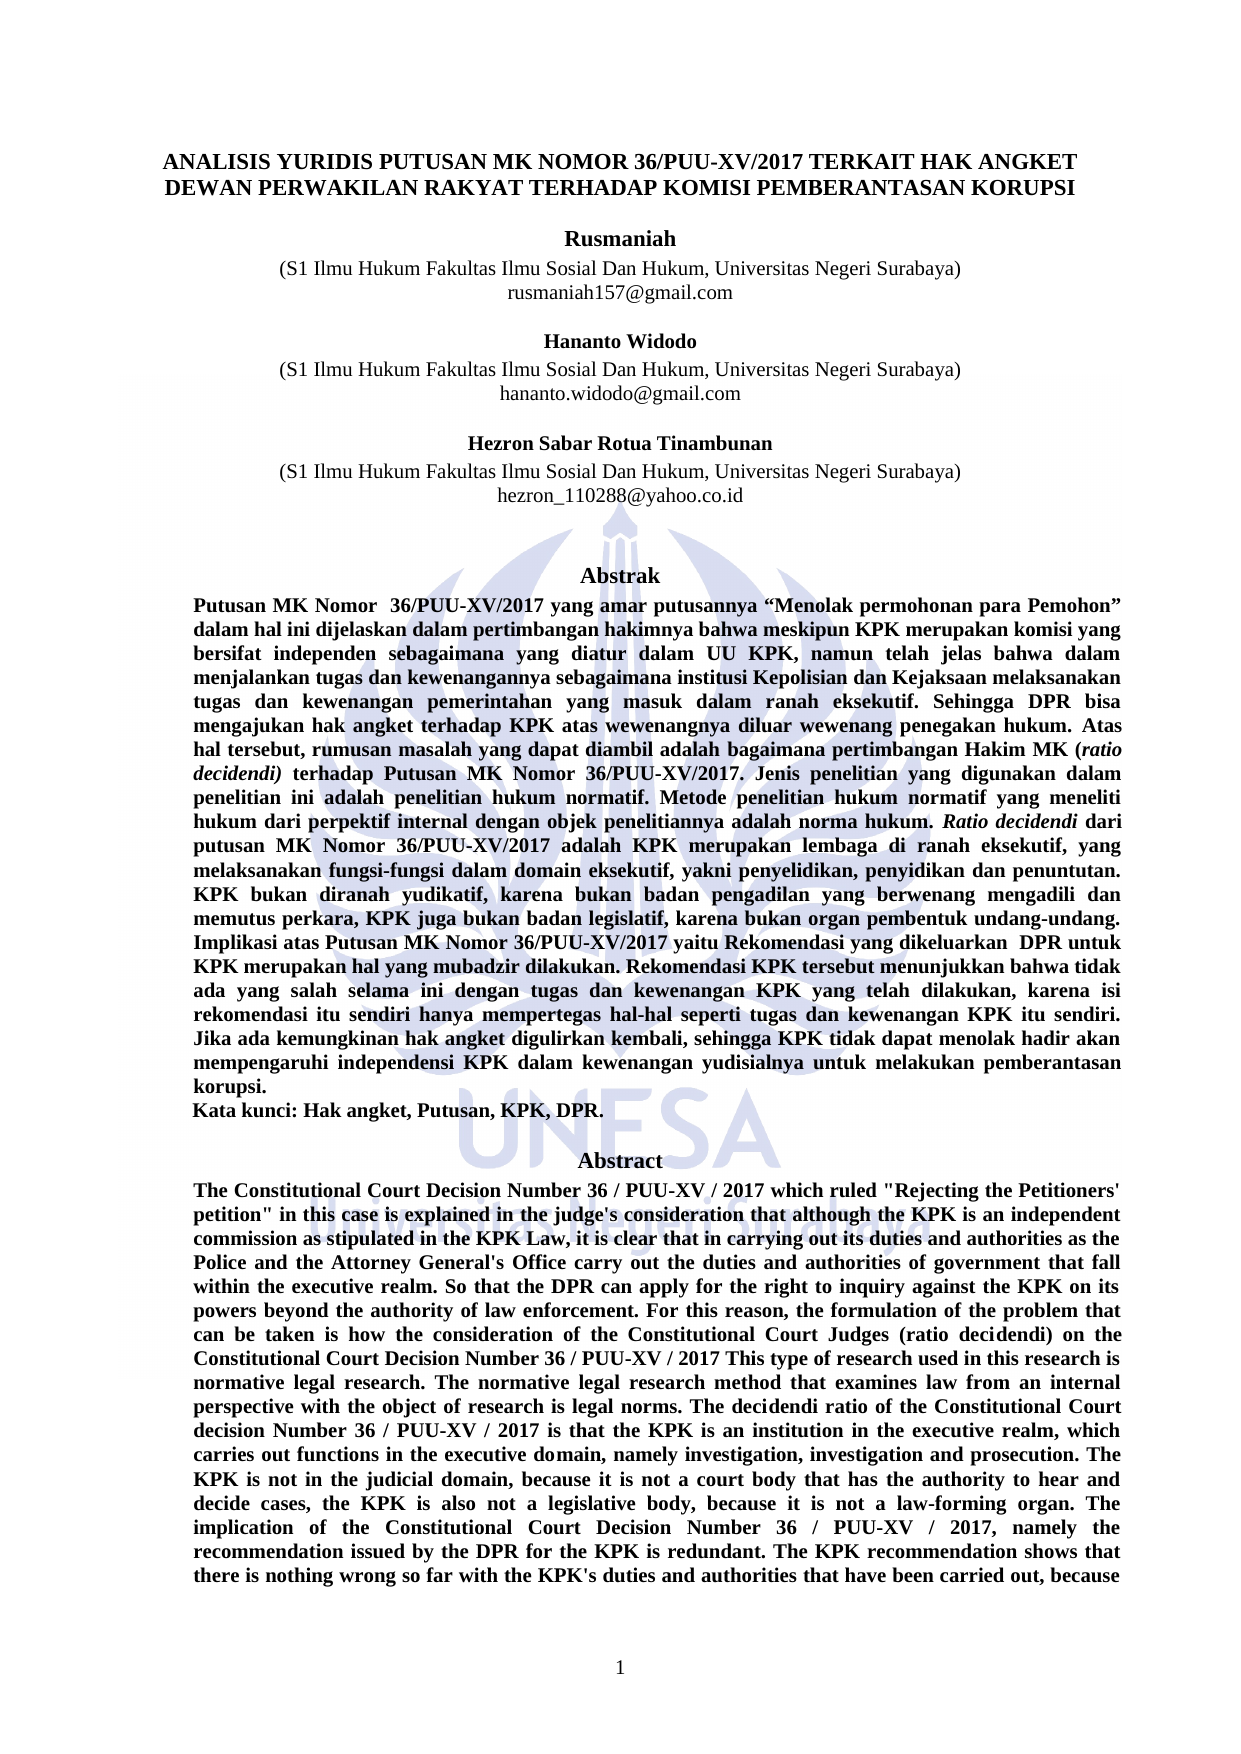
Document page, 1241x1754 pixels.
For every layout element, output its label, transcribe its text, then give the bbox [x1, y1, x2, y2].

list Kata kunci: Hak angket, Putusan, KPK, DPR. [192, 1098, 1122, 1122]
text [193, 1178, 1122, 1587]
text (S1 Ilmu Hukum Fakultas Ilmu Sosial Dan Hukum, Universitas Negeri Surabaya) [118, 256, 1122, 280]
text Hezron Sabar Rotua Tinambunan [118, 430, 1122, 454]
list Putusan MK Nomor 36/PUU-XV/2017 yang amar putusannya “Menolak permohonan para Pemohon” dalam hal ini dijelaskan dalam pertimbangan hakimnya bahwa meskipun KPK merupakan komisi yang bersifat independen sebagaimana yang diatur dalam UU KPK, namun telah jelas bahwa dalam menjalankan tugas dan kewenangannya sebagaimana institusi Kepolisian dan Kejaksaan melaksanakan tugas dan kewenangan pemerintahan yang masuk dalam ranah eksekutif. Sehingga DPR bisa mengajukan hak angket terhadap KPK atas wewenangnya diluar wewenang penegakan hukum. Atas hal tersebut, rumusan masalah yang dapat diambil adalah bagaimana pertimbangan Hakim MK (ratio decidendi) terhadap Putusan MK Nomor 36/PUU-XV/2017. Jenis penelitian yang digunakan dalam penelitian ini adalah penelitian hukum normatif. Metode penelitian hukum normatif yang meneliti hukum dari perpektif internal dengan objek penelitiannya adalah norma hukum. Ratio decidendi dari putusan MK Nomor 36/PUU-XV/2017 adalah KPK merupakan lembaga di ranah eksekutif, yang melaksanakan fungsi-fungsi dalam domain eksekutif, yakni penyelidikan, penyidikan dan penuntutan. KPK bukan diranah yudikatif, karena bukan badan pengadilan yang berwenang mengadili dan memutus perkara, KPK juga bukan badan legislatif, karena bukan organ pembentuk undang-undang. Implikasi atas Putusan MK Nomor 36/PUU-XV/2017 yaitu Rekomendasi yang dikeluarkan DPR untuk KPK merupakan hal yang mubadzir dilakukan. Rekomendasi KPK tersebut menunjukkan bahwa tidak ada yang salah selama ini dengan tugas dan kewenangan KPK yang telah dilakukan, karena isi rekomendasi itu sendiri hanya mempertegas hal-hal seperti tugas dan kewenangan KPK itu sendiri. Jika ada kemungkinan hak angket digulirkan kembali, sehingga KPK tidak dapat menolak hadir akan mempengaruhi independensi KPK dalam kewenangan yudisialnya untuk melakukan pemberantasan korupsi. [193, 593, 1122, 1098]
text hananto.widodo@gmail.com [118, 381, 1122, 405]
title ANALISIS YURIDIS PUTUSAN MK NOMOR 36/PUU-XV/2017 TERKAIT HAK ANGKET DEWAN PERWAKILAN RAKYAT TERHADAP KOMISI PEMBERANTASAN KORUPSI [118, 148, 1122, 200]
text Abstrak [118, 562, 1122, 589]
text Abstract [118, 1147, 1122, 1173]
text Rusmaniah [118, 225, 1122, 252]
text (S1 Ilmu Hukum Fakultas Ilmu Sosial Dan Hukum, Universitas Negeri Surabaya) [118, 459, 1122, 483]
text Hananto Widodo [118, 329, 1122, 353]
text rusmaniah157@gmail.com [118, 280, 1122, 304]
text (S1 Ilmu Hukum Fakultas Ilmu Sosial Dan Hukum, Universitas Negeri Surabaya) [118, 357, 1122, 381]
text hezron_110288@yahoo.co.id [118, 483, 1122, 507]
